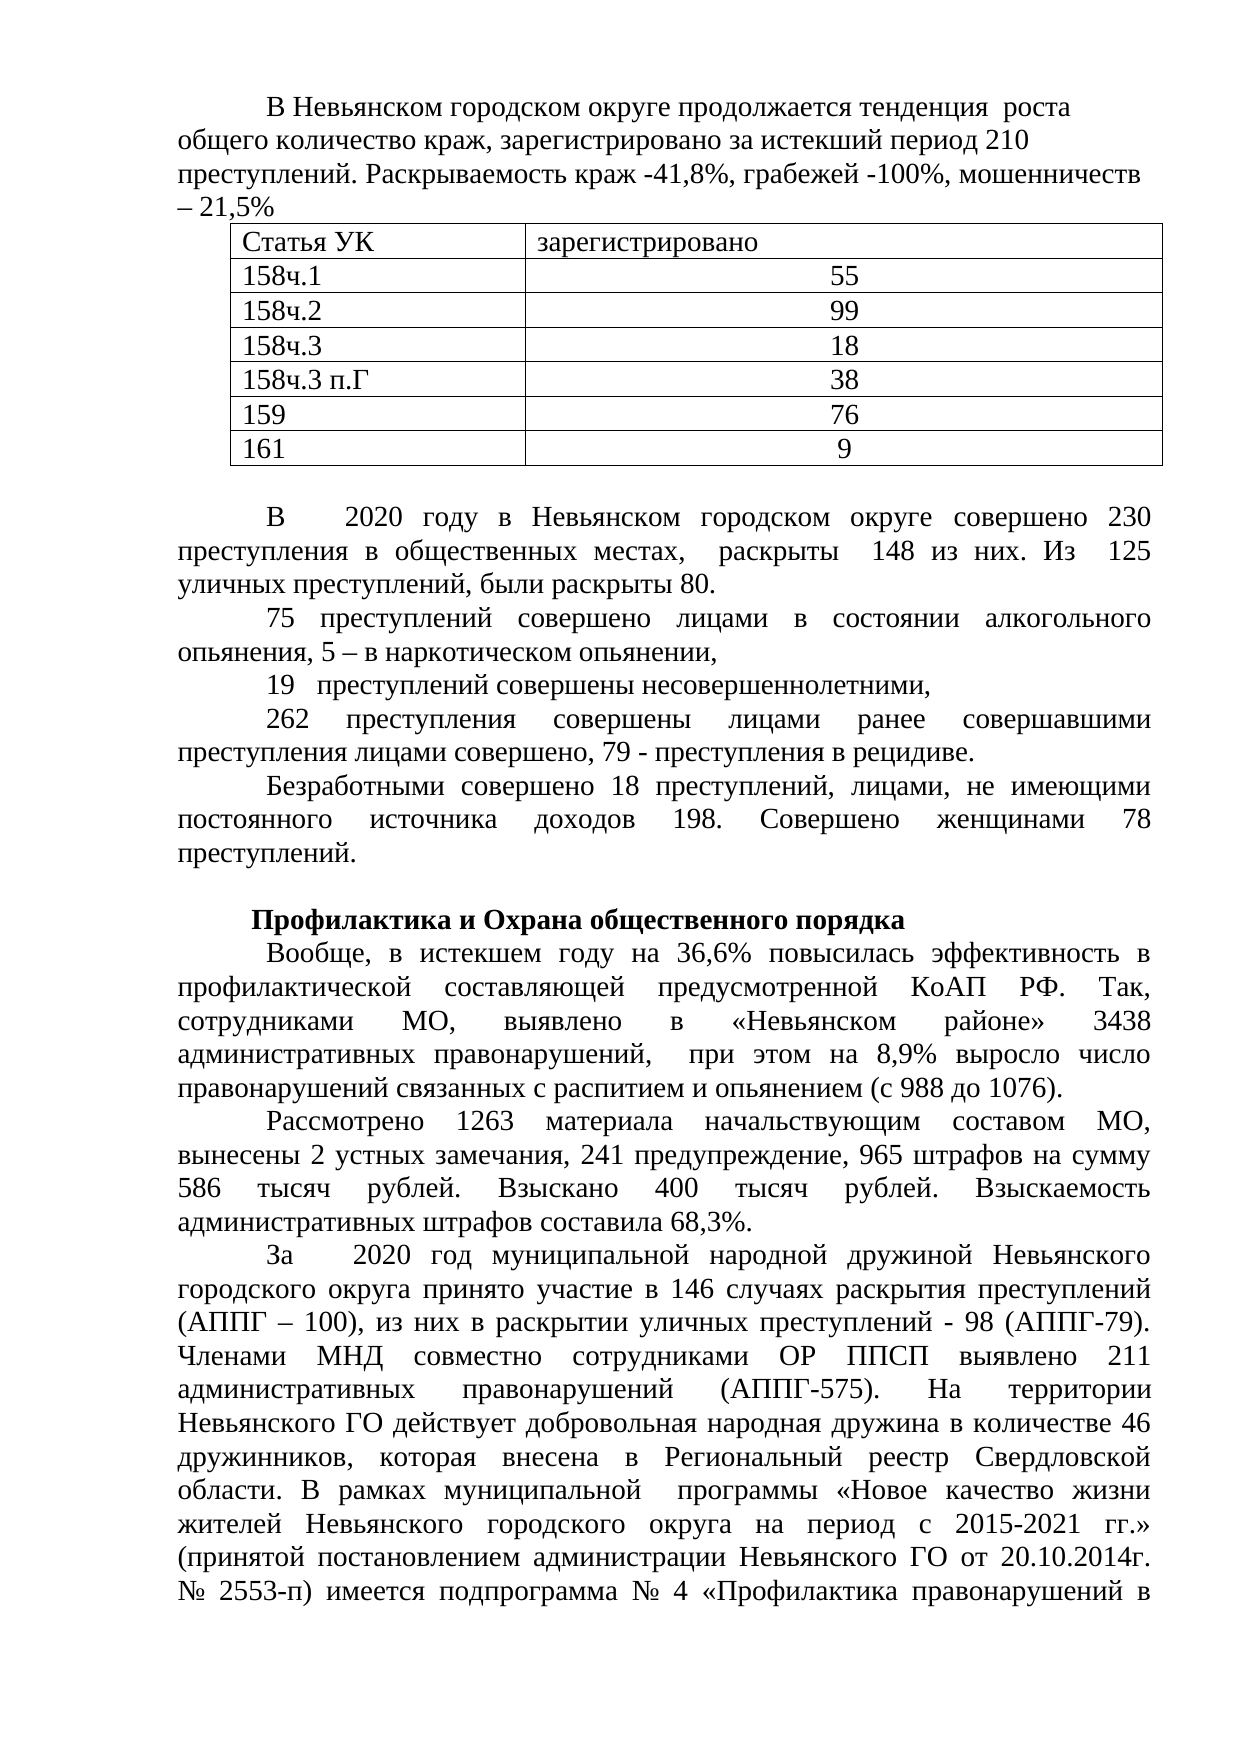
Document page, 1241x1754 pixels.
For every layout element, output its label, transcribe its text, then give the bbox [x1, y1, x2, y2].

table_cell 18 [526, 328, 1162, 361]
text В 2020 году в Невьянском городском округе совершено 230 преступления в общественных местах, раскрыты 148 из них. Из 125 уличных преступлений, были раскрыты 80. [177, 499, 1152, 600]
text В Невьянском городском округе продолжается тенденция роста общего количество краж, зарегистрировано за истекший период 210 преступлений. Раскрываемость краж -41,8%, грабежей -100%, мошенничеств – 21,5% [177, 89, 1152, 223]
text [177, 1237, 1152, 1606]
text Вообще, в истекшем году на 36,6% повысилась эффективность в профилактической составляющей предусмотренной КоАП РФ. Так, сотрудниками МО, выявлено в «Невьянском районе» 3438 административных правонарушений, при этом на 8,9% выросло число правонарушений связанных с распитием и опьянением (с 988 до 1076). [177, 936, 1152, 1103]
table_cell 76 [526, 397, 1162, 430]
text Безработными совершено 18 преступлений, лицами, не имеющими постоянного источника доходов 198. Совершено женщинами 78 преступлений. [177, 768, 1152, 868]
table_cell 159 [231, 397, 525, 430]
text 75 преступлений совершено лицами в состоянии алкогольного опьянения, 5 – в наркотическом опьянении, [177, 600, 1152, 667]
table_cell 55 [526, 259, 1162, 292]
text 262 преступления совершены лицами ранее совершавшими преступления лицами совершено, 79 - преступления в рецидиве. [177, 701, 1152, 768]
table_cell 158ч.3 [231, 328, 525, 361]
text 19 преступлений совершены несовершеннолетними, [177, 667, 1152, 701]
text Профилактика и Охрана общественного порядка [177, 902, 1152, 936]
table_header Статья УК [231, 224, 525, 257]
table_cell 99 [526, 293, 1162, 327]
table_cell 9 [526, 431, 1162, 465]
table_cell 161 [231, 431, 525, 465]
table_header зарегистрировано [526, 224, 1162, 257]
table_cell 158ч.3 п.Г [231, 362, 525, 396]
table_cell 158ч.2 [231, 293, 525, 327]
table_cell 158ч.1 [231, 259, 525, 292]
table_cell 38 [526, 362, 1162, 396]
text Рассмотрено 1263 материала начальствующим составом МО, вынесены 2 устных замечания, 241 предупреждение, 965 штрафов на сумму 586 тысяч рублей. Взыскано 400 тысяч рублей. Взыскаемость административных штрафов составила 68,3%. [177, 1103, 1152, 1237]
